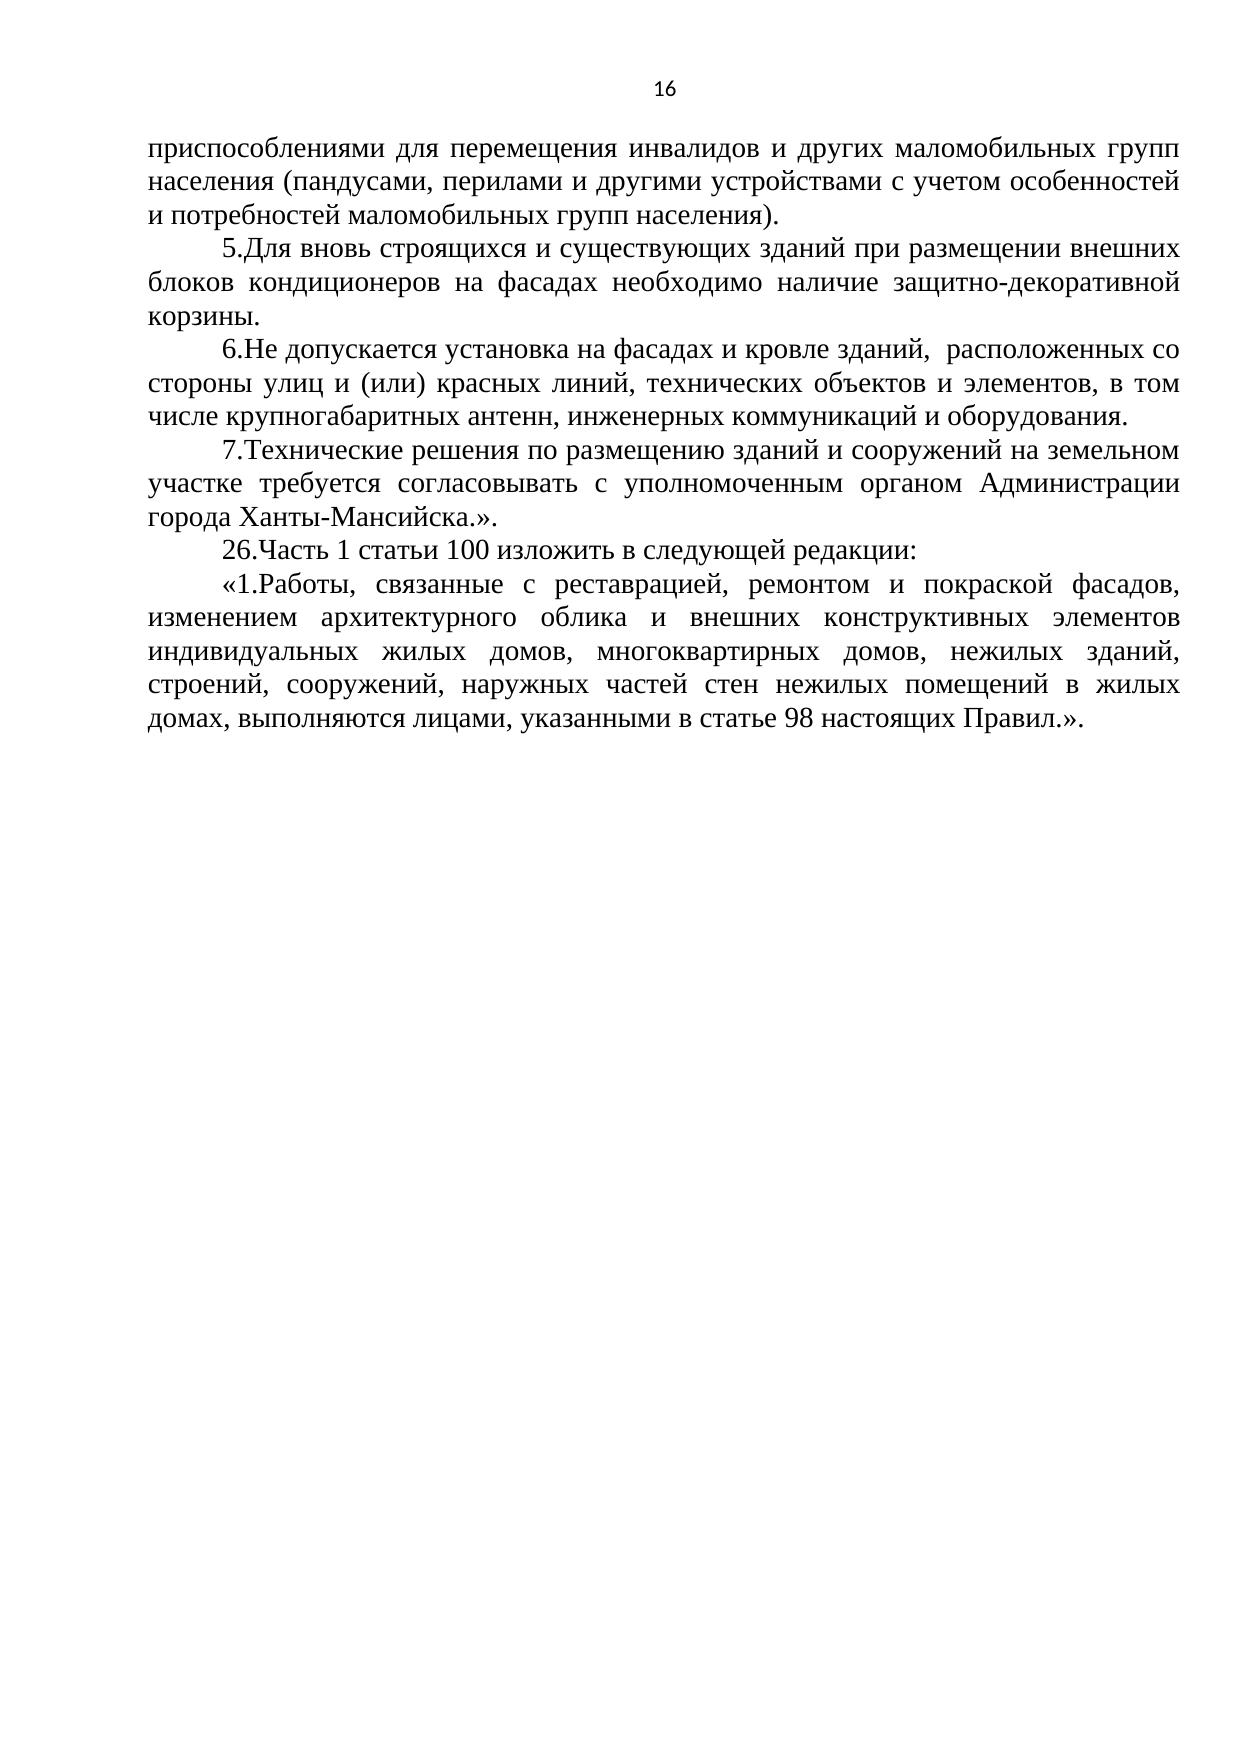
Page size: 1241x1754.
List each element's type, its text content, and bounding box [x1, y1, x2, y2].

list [148, 130, 1181, 231]
list 7.Технические решения по размещению зданий и сооружений на земельном участке требуется согласовывать с уполномоченным органом Администрации города Ханты-Мансийска.». [148, 432, 1181, 532]
list 26.Часть 1 статьи 100 изложить в следующей редакции: [148, 532, 1181, 566]
list 6.Не допускается установка на фасадах и кровле зданий, расположенных со стороны улиц и (или) красных линий, технических объектов и элементов, в том числе крупногабаритных антенн, инженерных коммуникаций и оборудования. [148, 331, 1181, 432]
list «1.Работы, связанные с реставрацией, ремонтом и покраской фасадов, изменением архитектурного облика и внешних конструктивных элементов индивидуальных жилых домов, многоквартирных домов, нежилых зданий, строений, сооружений, наружных частей стен нежилых помещений в жилых домах, выполняются лицами, указанными в статье 98 настоящих Правил.». [148, 566, 1181, 734]
list 5.Для вновь строящихся и существующих зданий при размещении внешних блоков кондиционеров на фасадах необходимо наличие защитно-декоративной корзины. [148, 231, 1181, 331]
